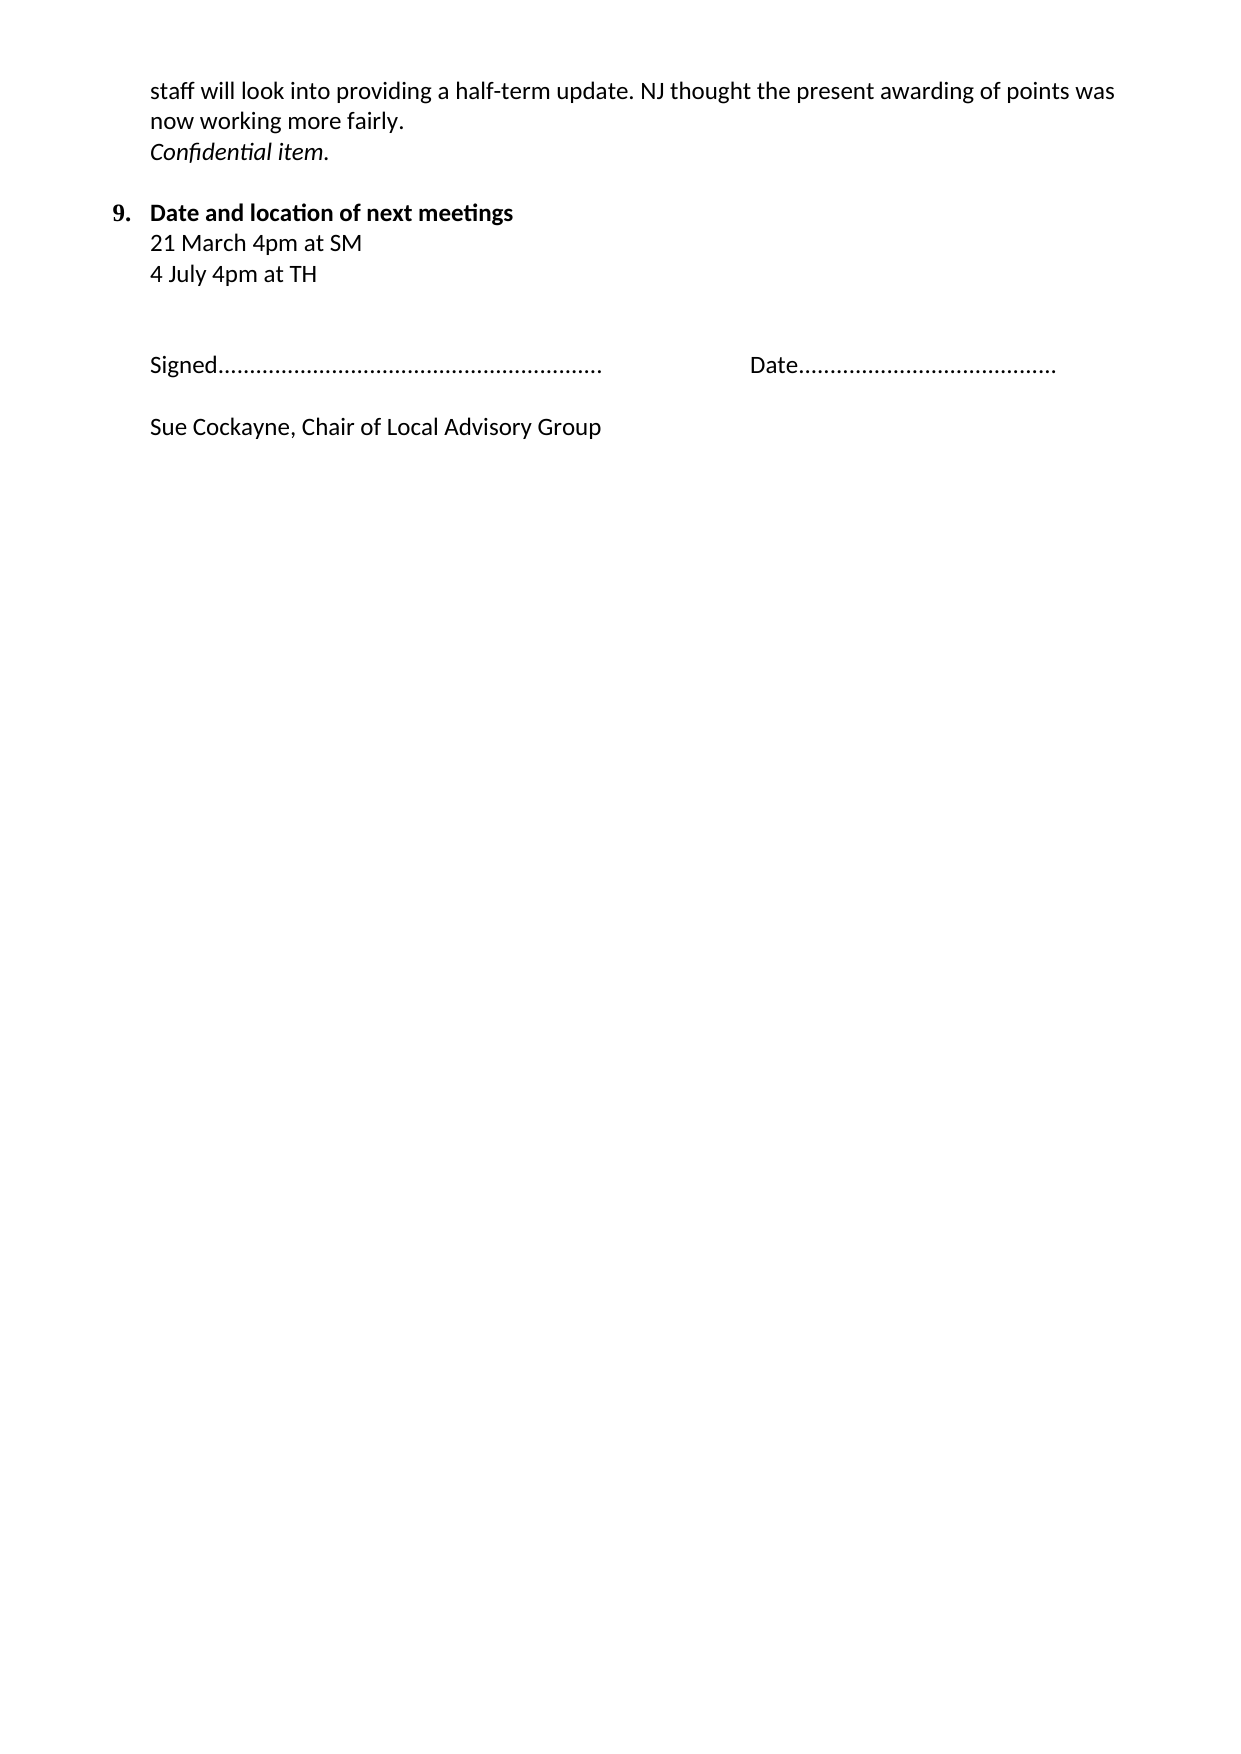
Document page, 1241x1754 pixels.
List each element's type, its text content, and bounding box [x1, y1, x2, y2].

list Sue Cockayne, Chair of Local Advisory Group [150, 411, 1165, 441]
list Signed............................................................. Date......................................... [150, 350, 1165, 380]
list 4 July 4pm at TH [150, 258, 1165, 289]
list Confidential item. [150, 136, 1165, 167]
list 21 March 4pm at SM [150, 228, 1165, 258]
list Date and location of next meetings [112, 197, 1165, 228]
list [150, 75, 1165, 136]
